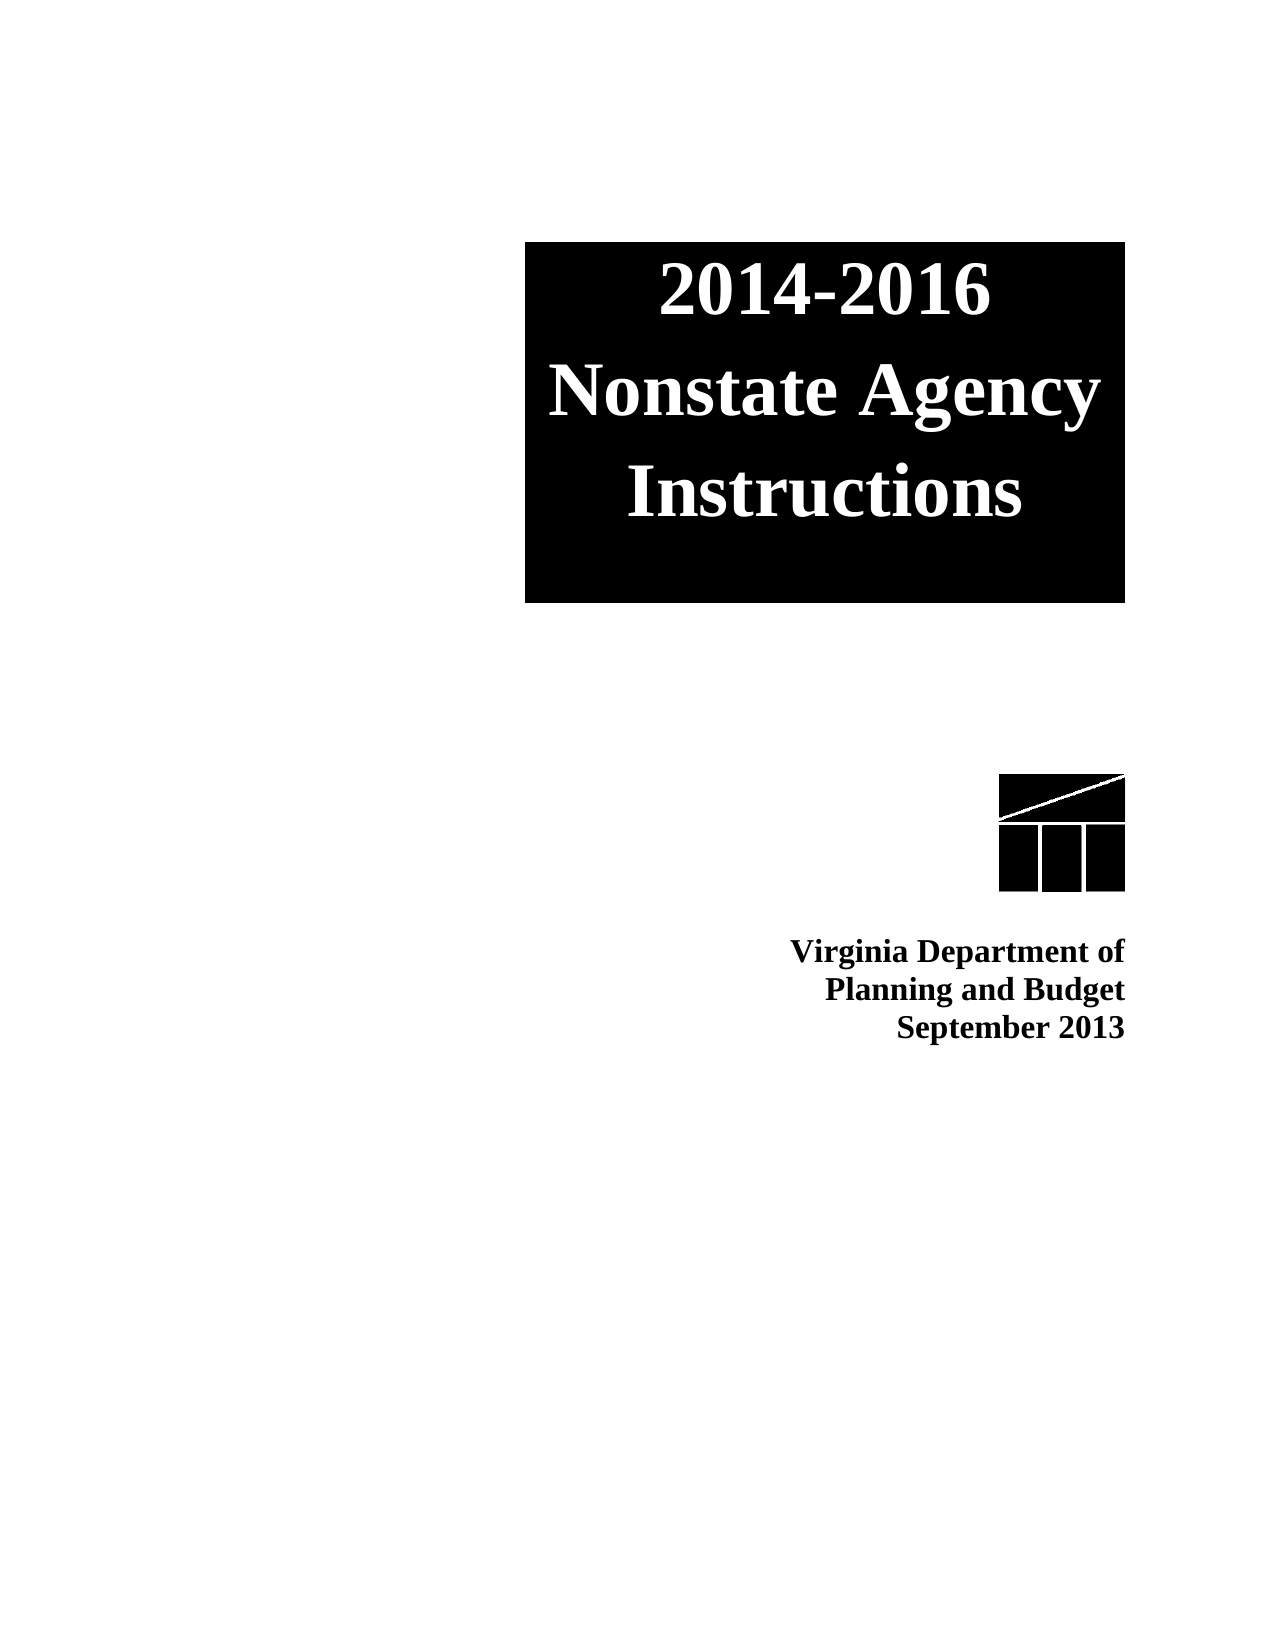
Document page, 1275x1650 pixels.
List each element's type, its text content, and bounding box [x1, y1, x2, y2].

picture [998, 774, 1125, 892]
text 2014-2016 [525, 242, 1125, 331]
text Instructions [525, 445, 1125, 533]
text Nonstate Agency [525, 343, 1125, 432]
text September 2013 [450, 1008, 1125, 1046]
text Planning and Budget [525, 969, 1125, 1008]
text of [525, 931, 1125, 969]
